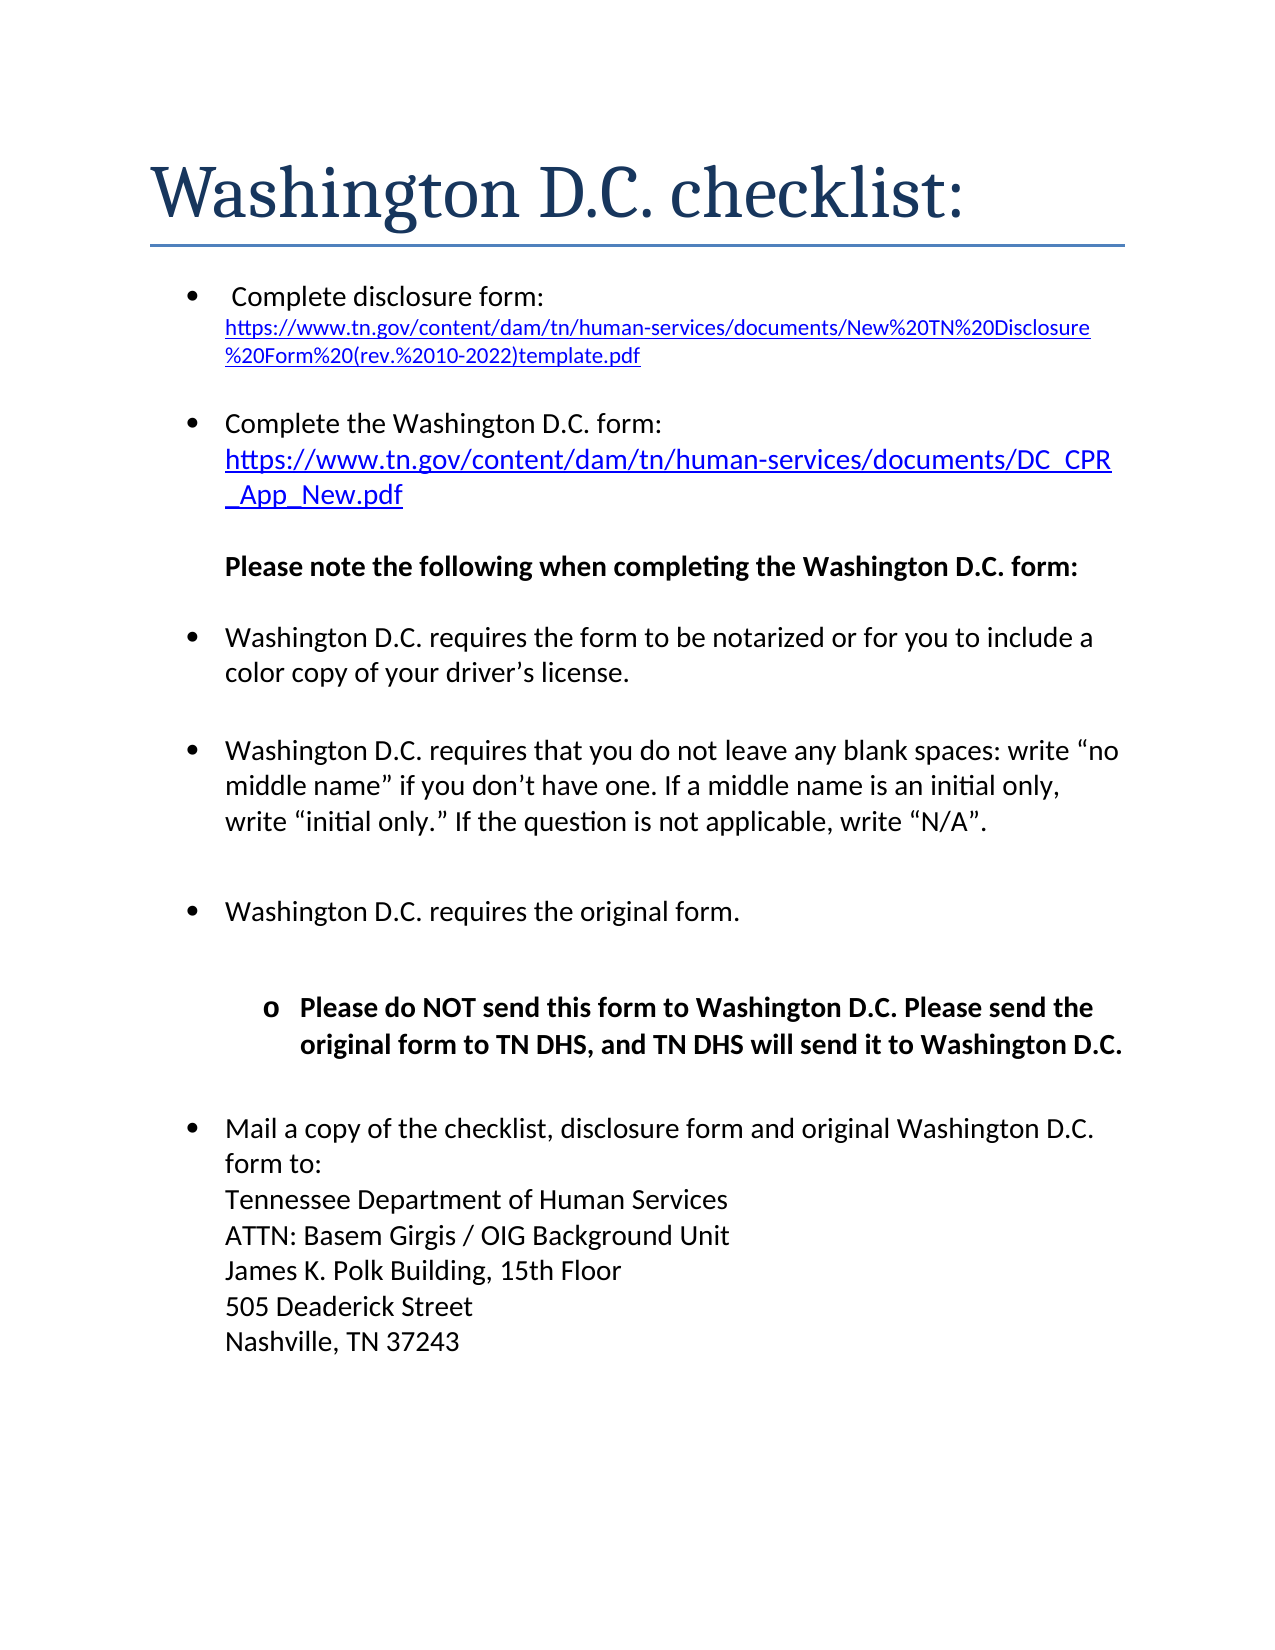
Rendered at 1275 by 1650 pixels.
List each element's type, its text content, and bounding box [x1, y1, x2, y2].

list Please do NOT send this form to Washington D.C. Please send the original form to TN DHS, and TN DHS will send it to Washington D.C. [262, 989, 1125, 1062]
list Complete disclosure form: https://www.tn.gov/content/dam/tn/human-services/documents/New%20TN%20Disclosure%20Form%20(rev.%2010-2022)template.pdf [187, 278, 1125, 369]
title Washington D.C. checklist: [150, 150, 1125, 244]
list ATTN: Basem Girgis / OIG Background Unit [225, 1217, 1125, 1252]
list Please note the following when completing the Washington D.C. form: [225, 548, 1125, 583]
list Washington D.C. requires the form to be notarized or for you to include a color copy of your driver’s license. [187, 619, 1125, 690]
list Tennessee Department of Human Services [225, 1181, 1125, 1217]
list Nashville, TN 37243 [225, 1323, 1125, 1359]
list Washington D.C. requires the original form. [187, 893, 1125, 928]
list Mail a copy of the checklist, disclosure form and original Washington D.C. form to: [187, 1110, 1125, 1181]
list Complete the Washington D.C. form: https://www.tn.gov/content/dam/tn/human-services/documents/DC_CPR_App_New.pdf [187, 405, 1125, 512]
list James K. Polk Building, 15th Floor [225, 1252, 1125, 1288]
list 505 Deaderick Street [225, 1288, 1125, 1323]
list Washington D.C. requires that you do not leave any blank spaces: write “no middle name” if you don’t have one. If a middle name is an initial only, write “initial only.” If the question is not applicable, write “N/A”. [187, 732, 1125, 839]
